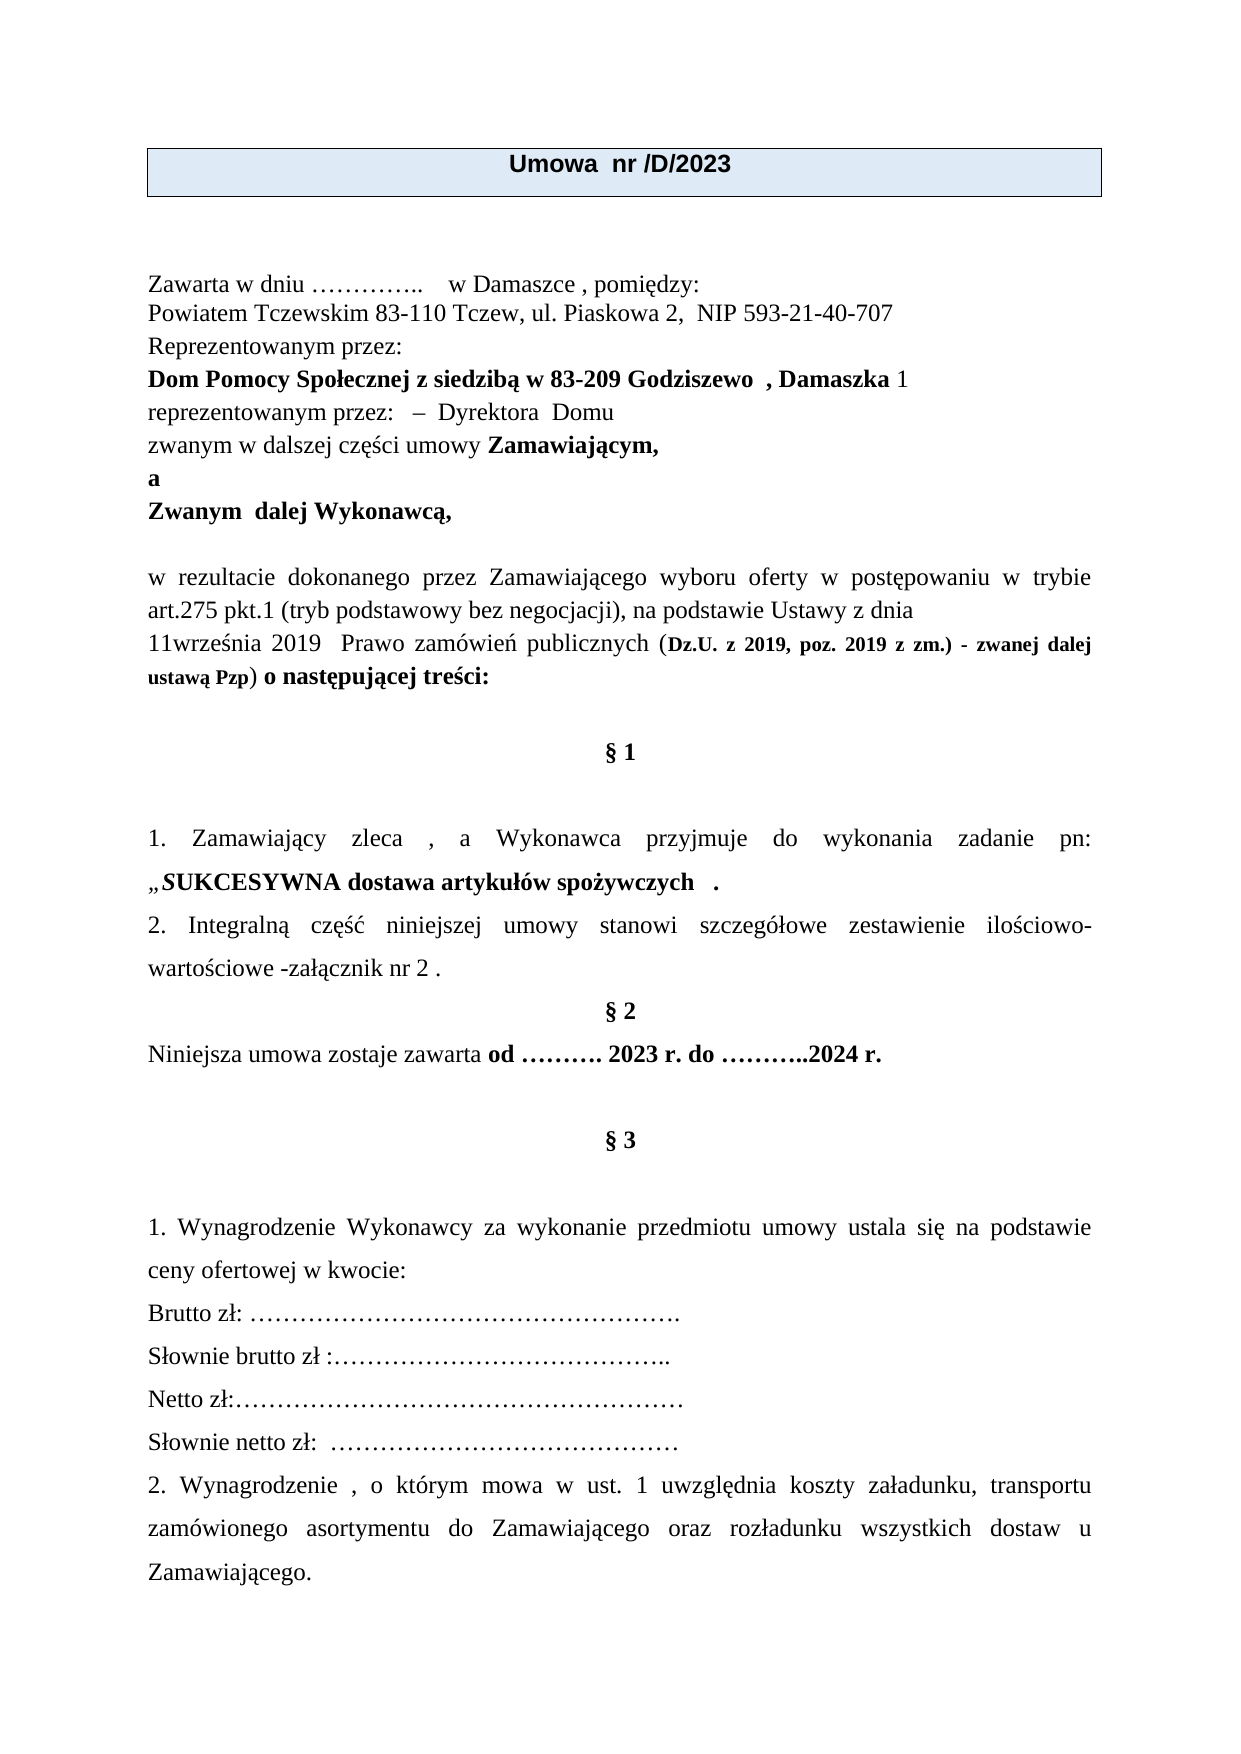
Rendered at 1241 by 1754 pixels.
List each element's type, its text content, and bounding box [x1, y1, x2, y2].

text § 3 [148, 1125, 1092, 1154]
text w rezultacie dokonanego przez Zamawiającego wyboru oferty w postępowaniu w trybie art.275 pkt.1 (tryb podstawowy bez negocjacji), na podstawie Ustawy z dnia [148, 562, 1092, 624]
text 2. Wynagrodzenie , o którym mowa w ust. 1 uwzględnia koszty załadunku, transportu zamówionego asortymentu do Zamawiającego oraz rozładunku wszystkich dostaw u Zamawiającego. [148, 1470, 1092, 1585]
text Zawarta w dniu ………….. w Damaszce , pomiędzy: [148, 269, 1092, 298]
text § 2 [148, 996, 1092, 1025]
text Netto zł:……………………………………………… [148, 1384, 1092, 1413]
text Dom Pomocy Społecznej z siedzibą w 83-209 Godziszewo , Damaszka 1 [148, 364, 1092, 393]
text 11września 2019 Prawo zamówień publicznych (Dz.U. z 2019, poz. 2019 z zm.) - zwanej dalej ustawą Pzp) o następującej treści: [148, 628, 1092, 690]
text Reprezentowanym przez: [148, 331, 1092, 360]
text reprezentowanym przez: – Dyrektora Domu [148, 397, 1092, 426]
text Niniejsza umowa zostaje zawarta od ………. 2023 r. do ………..2024 r. [148, 1039, 1092, 1068]
text Zwanym dalej Wykonawcą, [148, 496, 1092, 525]
text Brutto zł: ……………………………………………. [148, 1298, 1092, 1327]
text 2. Integralną część niniejszej umowy stanowi szczegółowe zestawienie ilościowo-wartościowe -załącznik nr 2 . [148, 910, 1092, 982]
text Powiatem Tczewskim 83-110 Tczew, ul. Piaskowa 2, NIP 593-21-40-707 [148, 298, 1092, 327]
text zwanym w dalszej części umowy Zamawiającym, [148, 430, 1092, 459]
text 1. Zamawiający zleca , a Wykonawca przyjmuje do wykonania zadanie pn: „SUKCESYWNA dostawa artykułów spożywczych . [148, 823, 1092, 895]
text Umowa nr /D/2023 [148, 149, 1101, 196]
text 1. Wynagrodzenie Wykonawcy za wykonanie przedmiotu umowy ustala się na podstawie ceny ofertowej w kwocie: [148, 1212, 1092, 1283]
text § 1 [148, 737, 1092, 766]
text a [148, 463, 1092, 492]
text Słownie netto zł: …………………………………… [148, 1427, 1092, 1456]
text Słownie brutto zł :………………………………….. [148, 1341, 1092, 1370]
